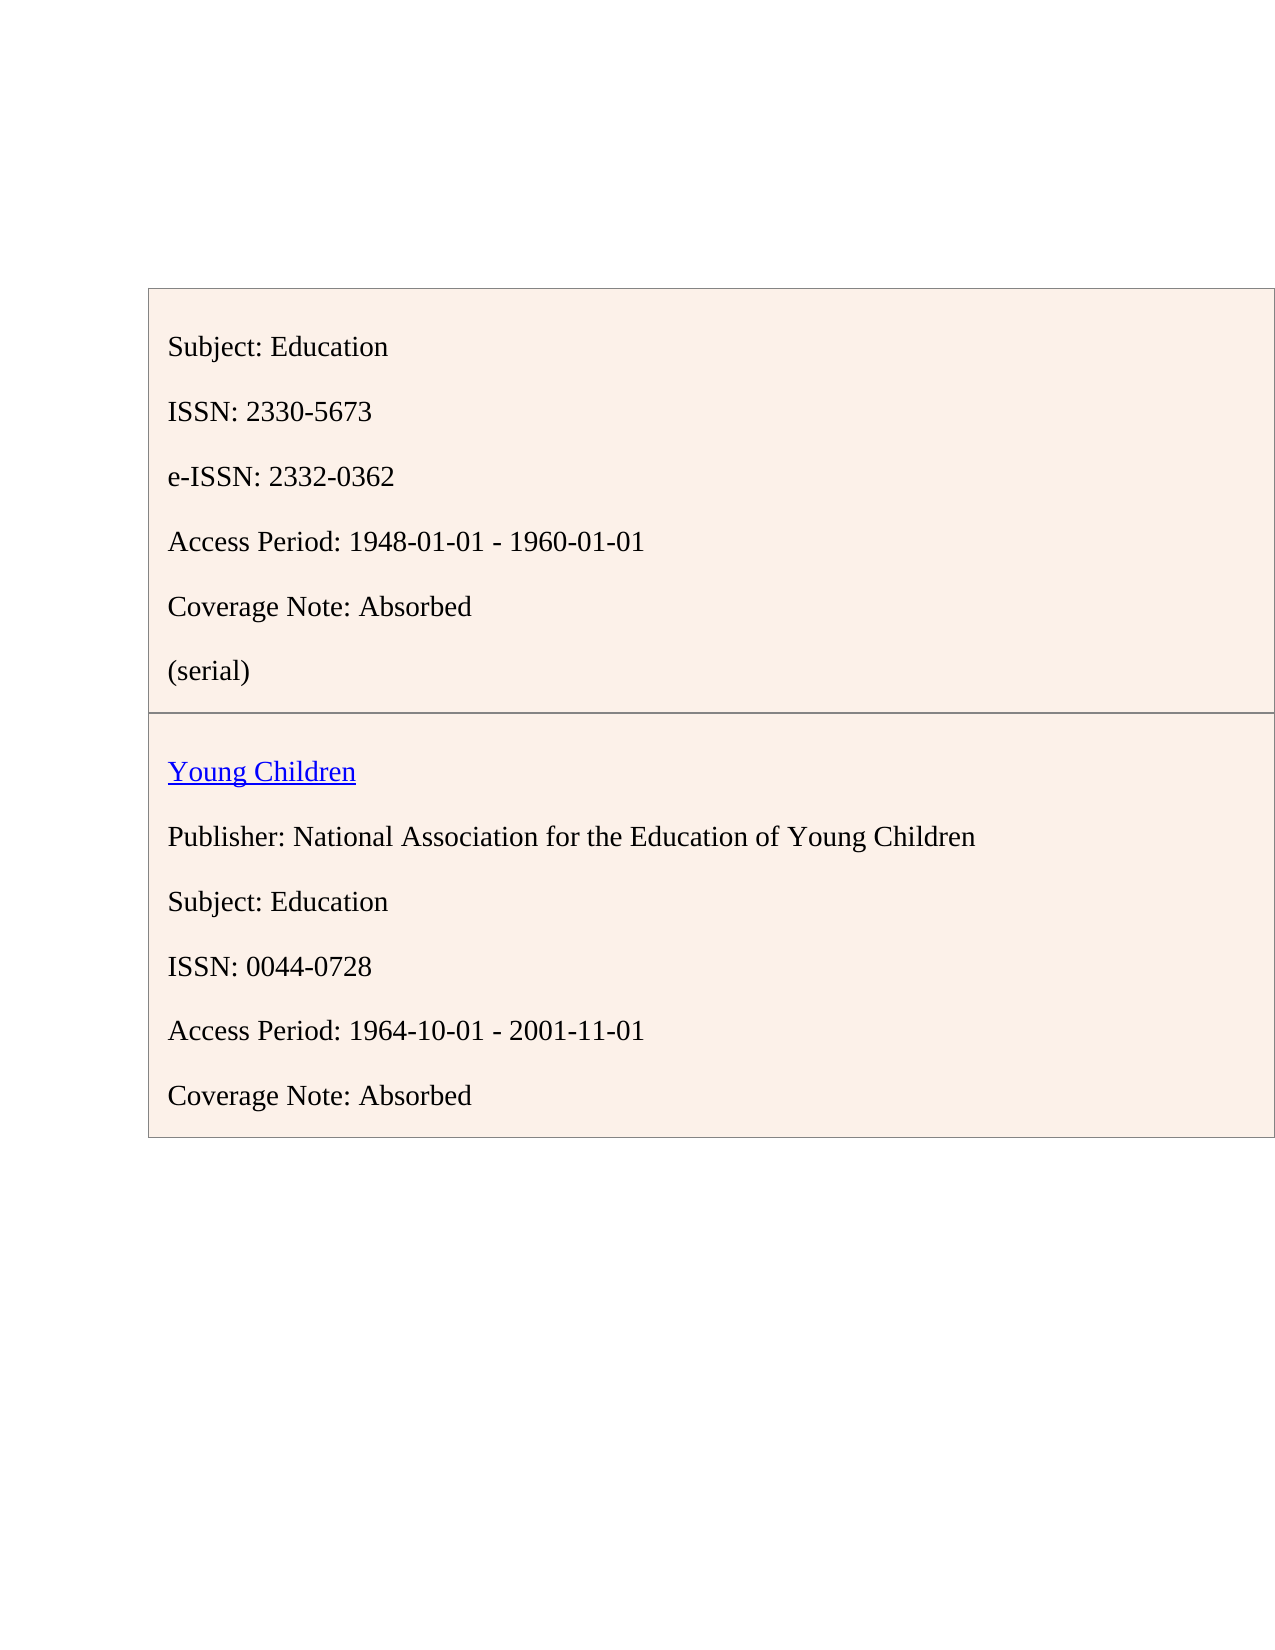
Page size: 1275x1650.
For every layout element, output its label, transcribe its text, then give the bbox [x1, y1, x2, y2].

table_cell Young Children Publisher: National Association for the Education of Young Children Subject: Education ISSN: 0044-0728 Access Period: 1964-10-01 - 2001-11-01 Coverage Note: Absorbed [149, 714, 1274, 1137]
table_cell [149, 289, 1274, 712]
